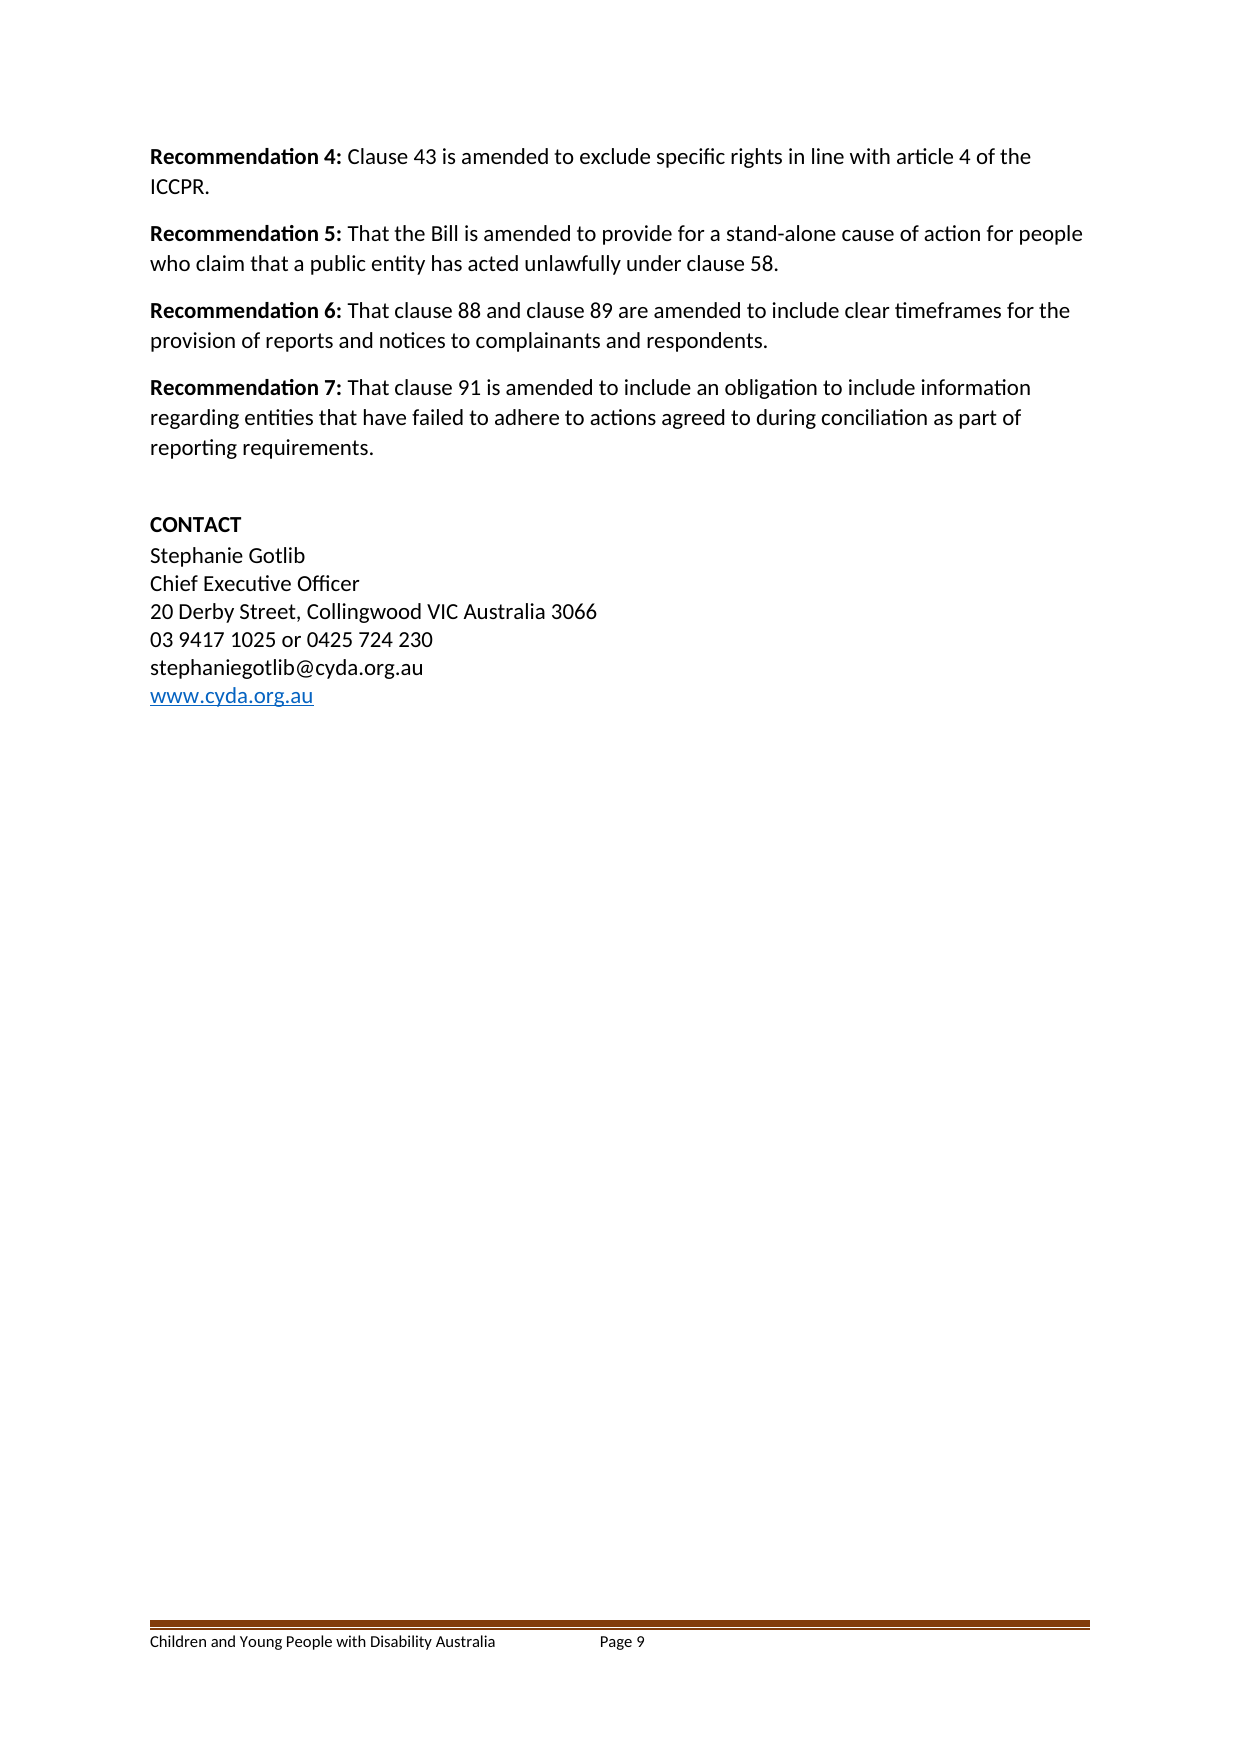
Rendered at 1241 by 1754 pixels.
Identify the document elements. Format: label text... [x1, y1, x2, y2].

text Chief Executive Officer [150, 569, 1090, 597]
text www.cyda.org.au [150, 681, 1090, 709]
text stephaniegotlib@cyda.org.au [150, 653, 1090, 681]
text 20 Derby Street, Collingwood VIC Australia 3066 [150, 597, 1090, 625]
text Recommendation 6: That clause 88 and clause 89 are amended to include clear timeframes for the provision of reports and notices to complainants and respondents. [150, 296, 1090, 354]
text Stephanie Gotlib [150, 541, 1090, 569]
text Recommendation 4: Clause 43 is amended to exclude specific rights in line with article 4 of the ICCPR. [150, 142, 1090, 200]
text Recommendation 5: That the Bill is amended to provide for a stand-alone cause of action for people who claim that a public entity has acted unlawfully under clause 58. [150, 219, 1090, 277]
text CONTACT [150, 511, 1090, 538]
text Recommendation 7: That clause 91 is amended to include an obligation to include information regarding entities that have failed to adhere to actions agreed to during conciliation as part of reporting requirements. [150, 373, 1090, 461]
text 03 9417 1025 or 0425 724 230 [150, 625, 1090, 653]
